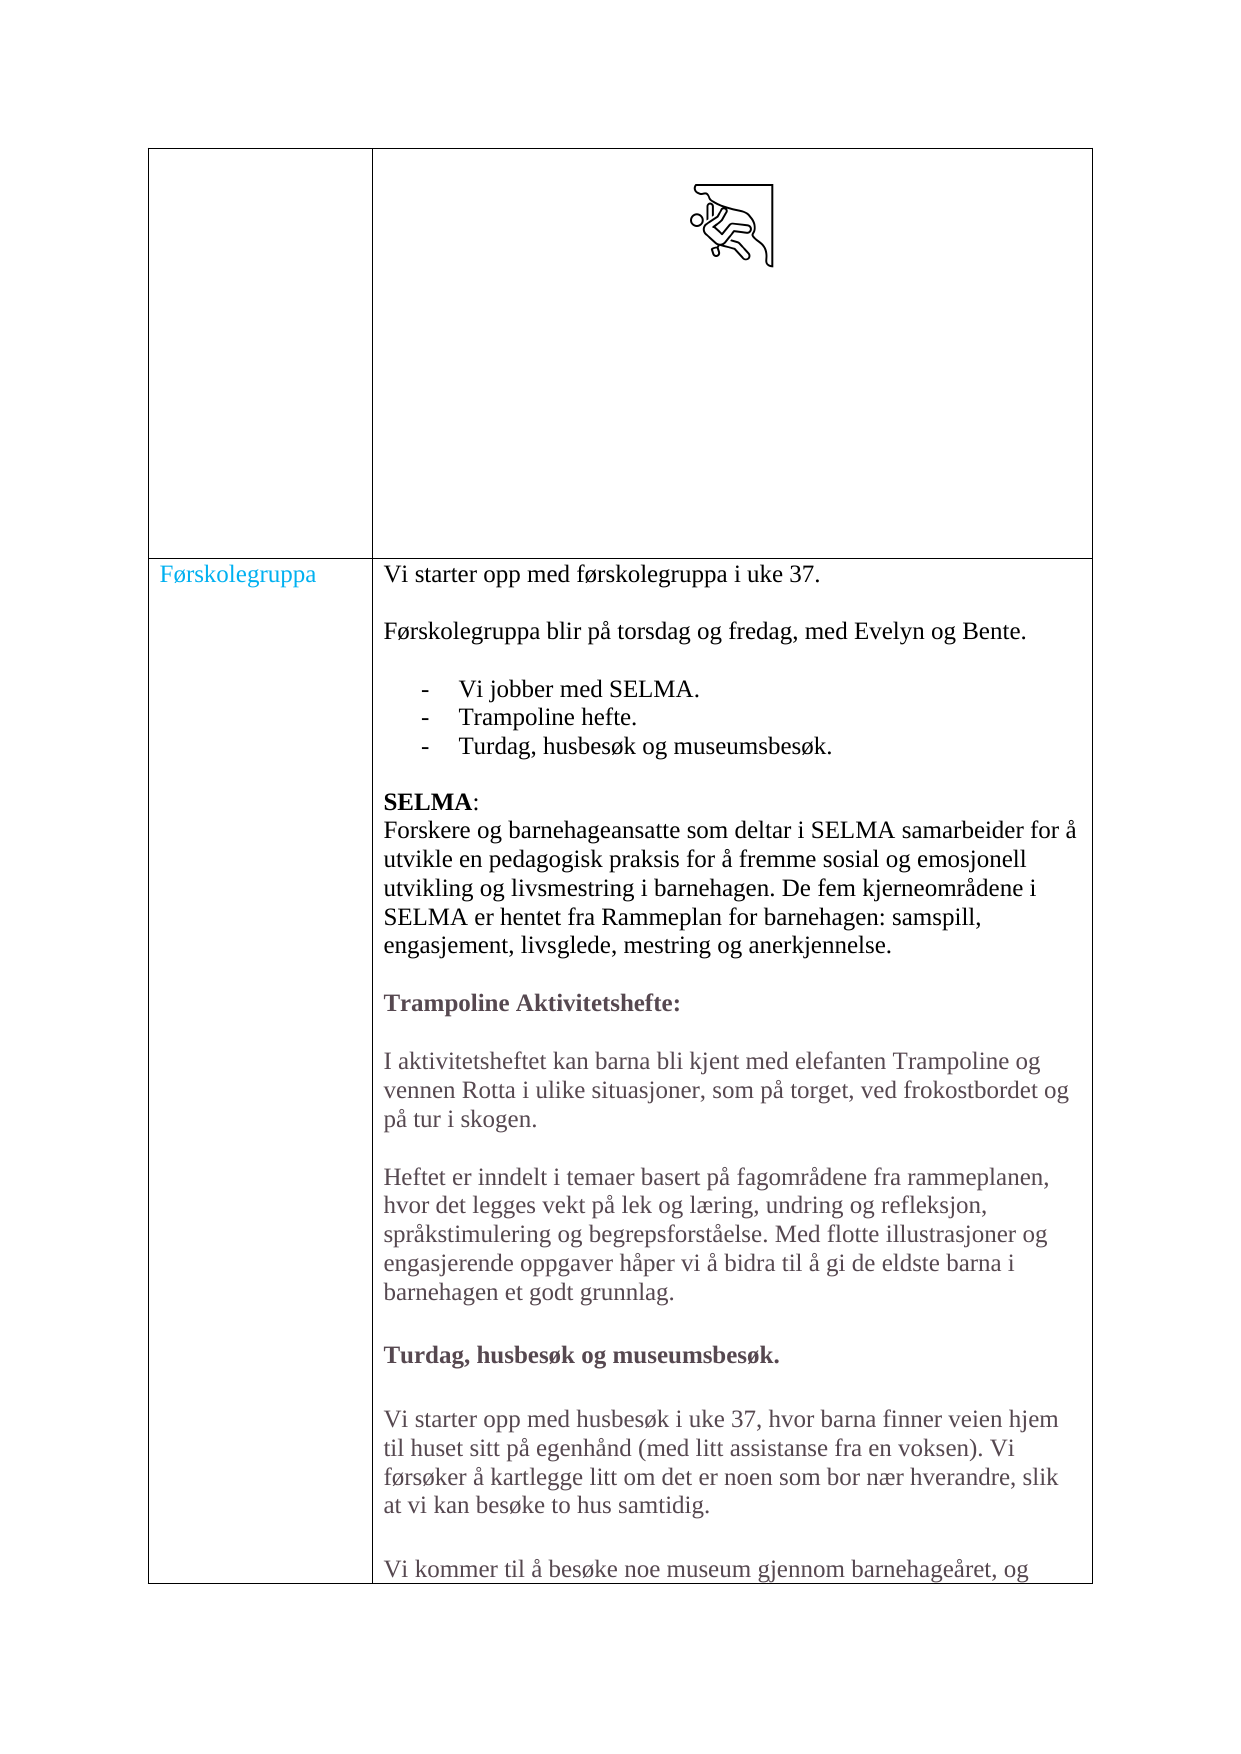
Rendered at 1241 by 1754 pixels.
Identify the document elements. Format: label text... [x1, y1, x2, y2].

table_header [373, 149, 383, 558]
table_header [149, 149, 372, 558]
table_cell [373, 559, 1092, 1583]
table_cell Førskolegruppa [149, 559, 372, 1583]
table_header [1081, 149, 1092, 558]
picture [685, 177, 779, 271]
